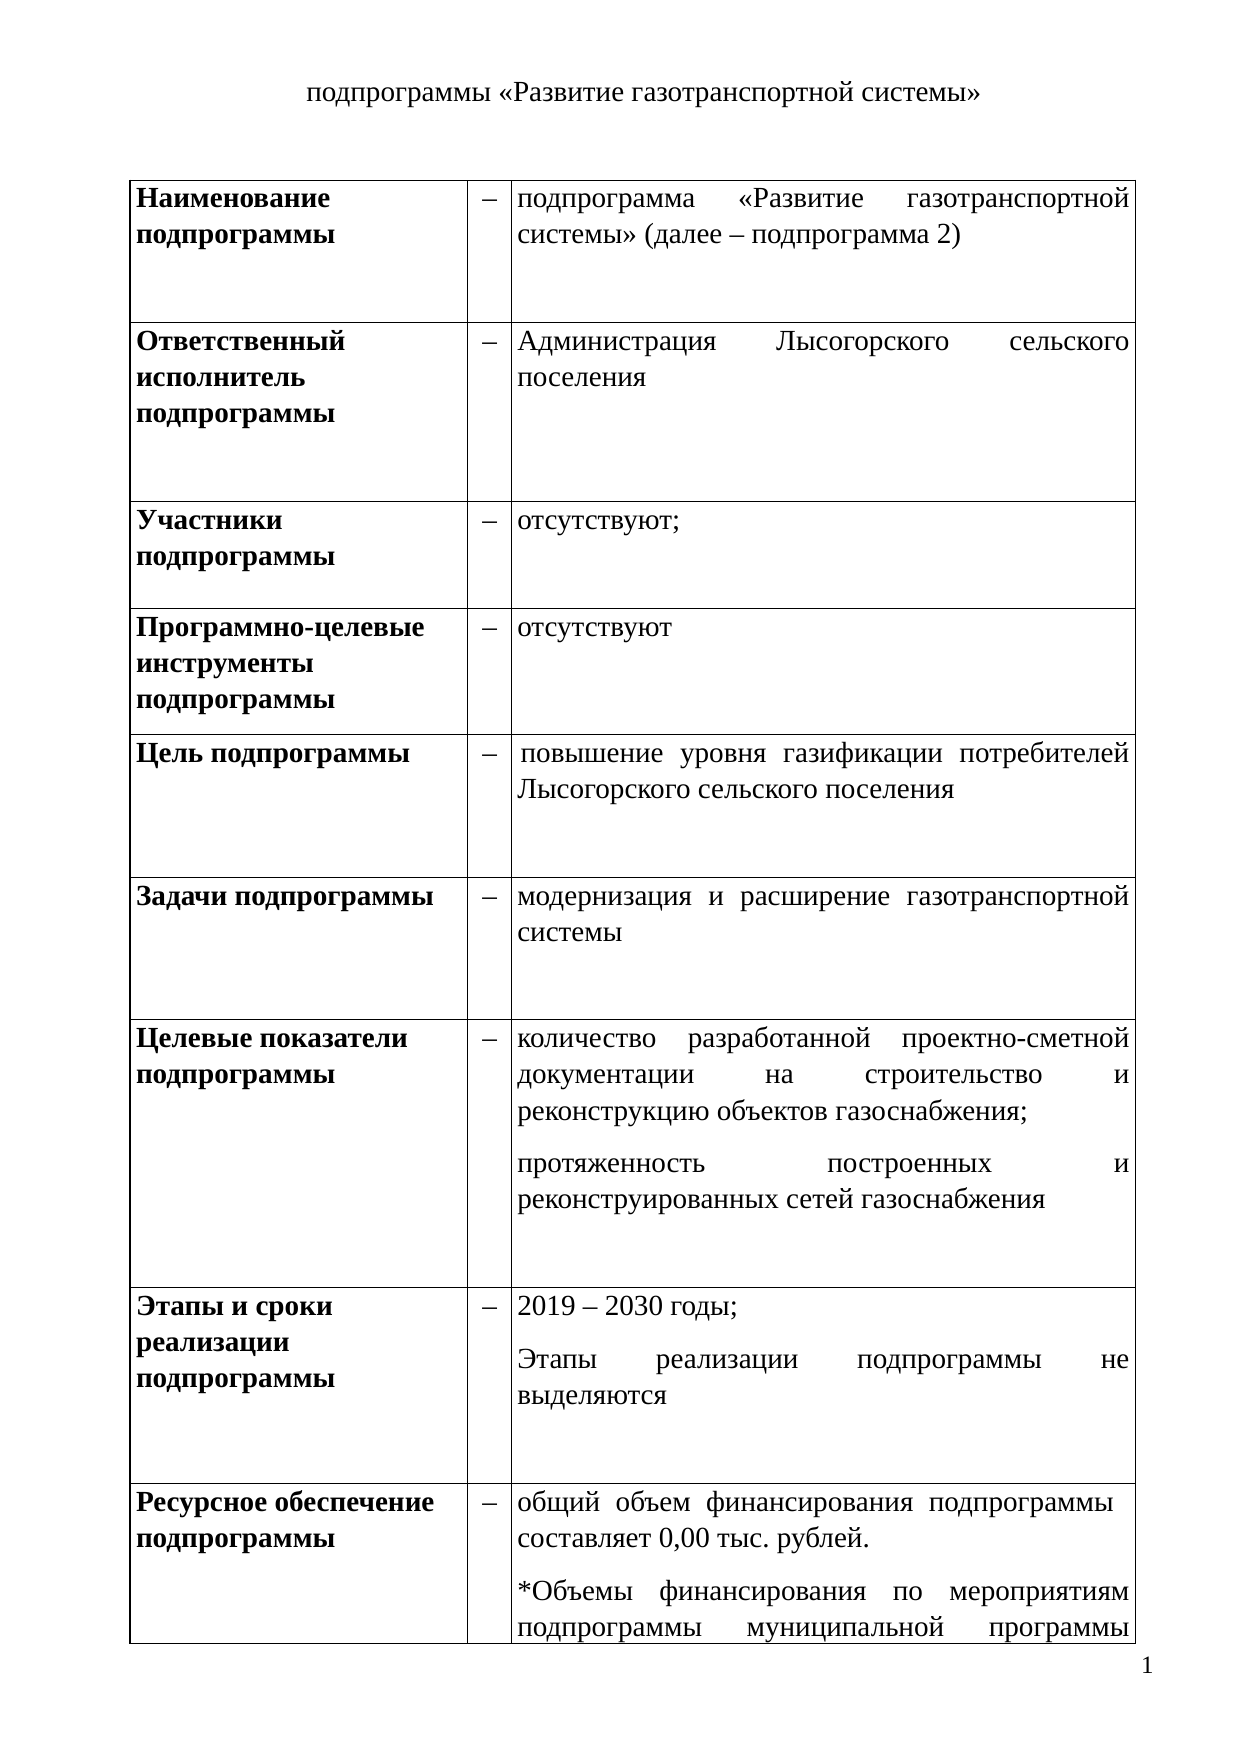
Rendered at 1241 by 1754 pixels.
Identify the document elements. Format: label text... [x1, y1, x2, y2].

table_cell – [468, 502, 511, 608]
table_cell – [468, 1020, 511, 1287]
table_header Наименование подпрограммы [131, 181, 467, 322]
table_cell Задачи подпрограммы [131, 878, 467, 1019]
table_cell 2019 – 2030 годы; Этапы реализации подпрограммы не выделяются [512, 1288, 1135, 1483]
table_cell Администрация Лысогорского сельского поселения [512, 323, 1135, 501]
table_cell отсутствуют [512, 609, 1135, 734]
table_cell Цель подпрограммы [131, 735, 467, 877]
text подпрограммы «Развитие газотранспортной системы» [136, 74, 1152, 107]
table_cell модернизация и расширение газотранспортной системы [512, 878, 1135, 1019]
table_cell – [468, 735, 511, 877]
table_cell Участники подпрограммы [131, 502, 467, 608]
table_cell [131, 1484, 467, 1643]
table_header подпрограмма «Развитие газотранспортной системы» (далее – подпрограмма 2) [512, 181, 1135, 322]
table_cell повышение уровня газификации потребителей Лысогорского сельского поселения [512, 735, 1135, 877]
table_cell – [468, 609, 511, 734]
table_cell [512, 1484, 1135, 1643]
table_cell – [468, 323, 511, 501]
table_cell количество разработанной проектно-сметной документации на строительство и реконструкцию объектов газоснабжения; протяженность построенных и реконструированных сетей газоснабжения [512, 1020, 1135, 1287]
table_cell Этапы и сроки реализации подпрограммы [131, 1288, 467, 1483]
table_cell отсутствуют; [512, 502, 1135, 608]
table_header – [468, 181, 511, 322]
table_cell – [468, 1288, 511, 1483]
table_cell Ответственный исполнитель подпрограммы [131, 323, 467, 501]
table_cell – [468, 1484, 511, 1643]
table_cell Целевые показатели подпрограммы [131, 1020, 467, 1287]
table_cell – [468, 878, 511, 1019]
table_cell Программно-целевые инструменты подпрограммы [131, 609, 467, 734]
